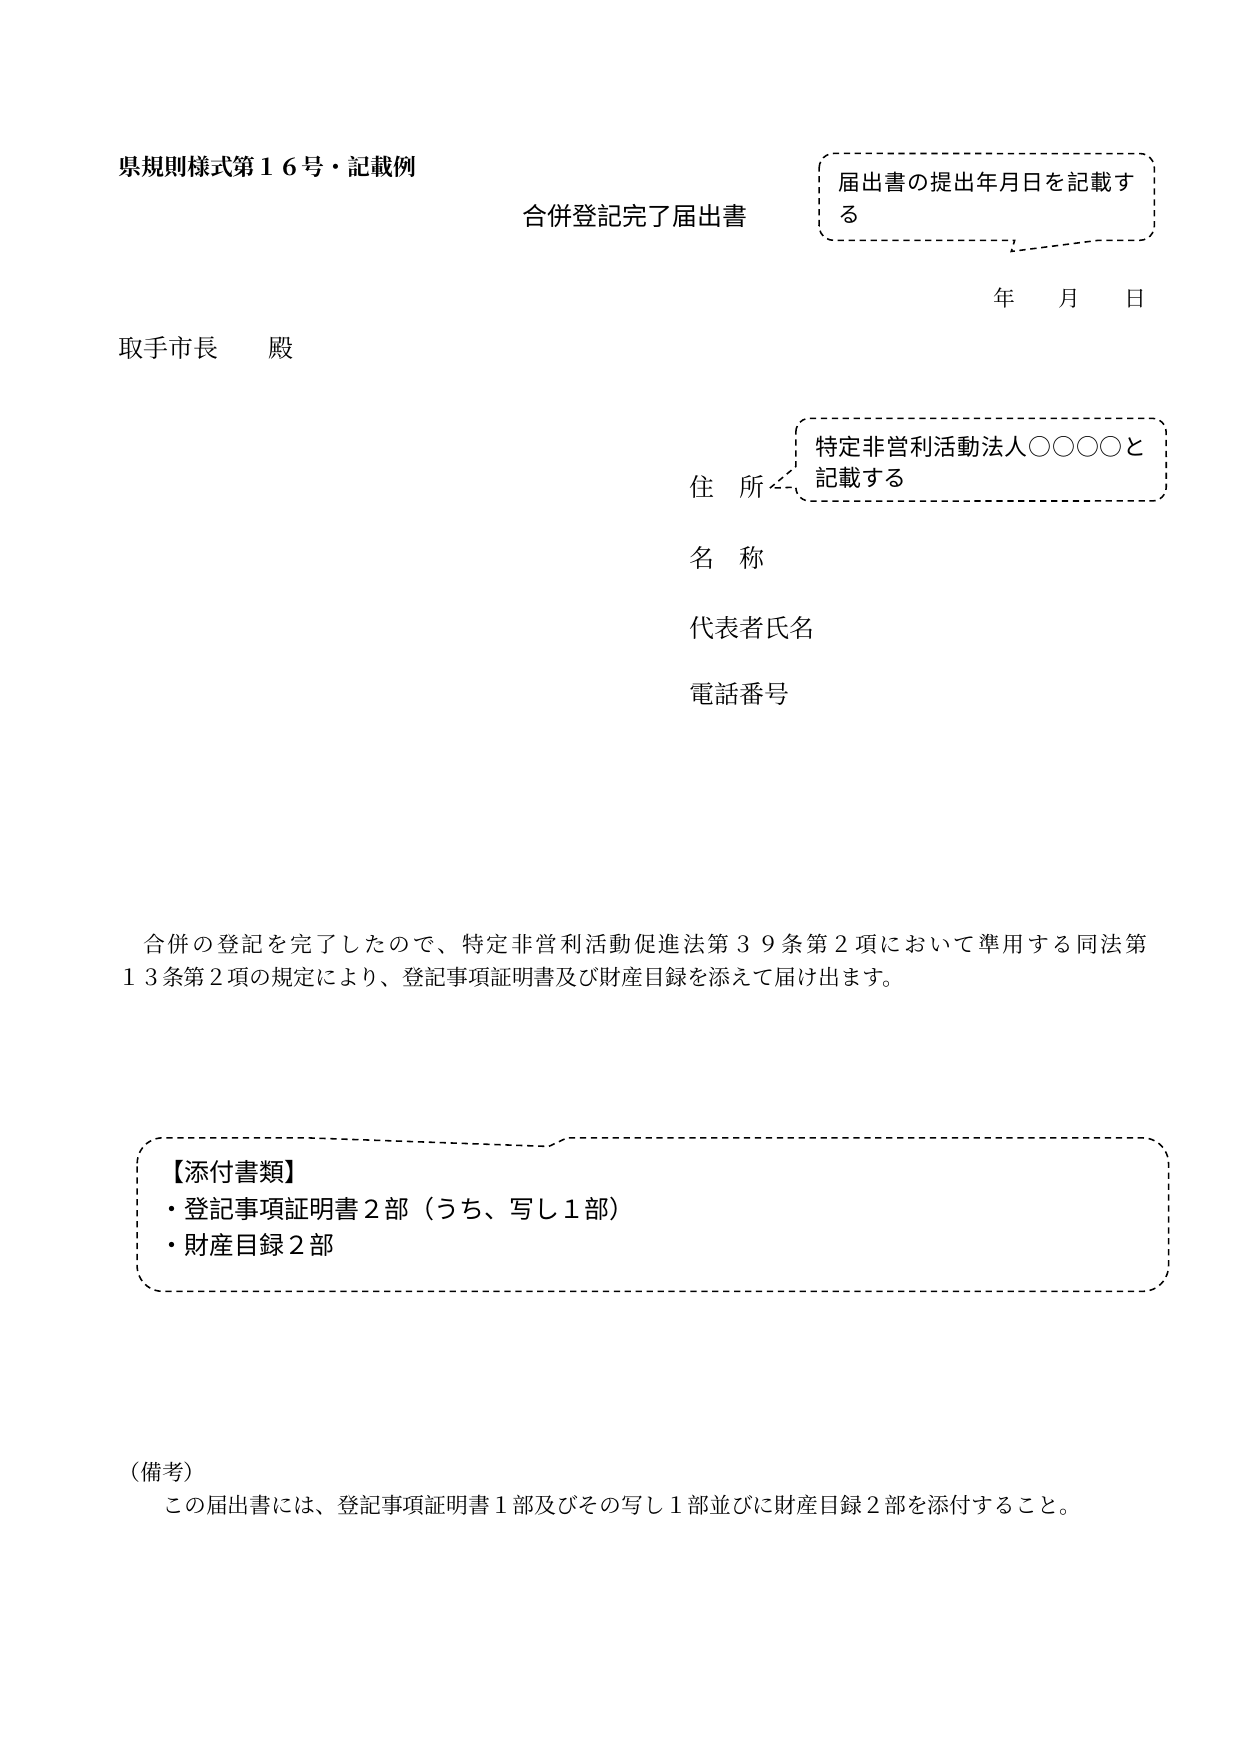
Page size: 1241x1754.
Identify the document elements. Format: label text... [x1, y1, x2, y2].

text 取手市長 殿 [118, 314, 1141, 380]
text （備考） [118, 1455, 1152, 1488]
text １３条第２項の規定により、登記事項証明書及び財産目録を添えて届け出ます。 [118, 959, 1152, 993]
table_cell 名 称 [129, 521, 1118, 592]
table_header [129, 380, 1118, 451]
text この届出書には、登記事項証明書１部及びその写し１部並びに財産目録２部を添付すること。 [140, 1488, 1152, 1521]
text 合併登記完了届出書 [118, 182, 1152, 248]
table_cell 住 所 [129, 451, 1118, 521]
text 年 月 日 [118, 281, 1152, 314]
table_cell 代表者氏名 電話番号 [129, 592, 1118, 728]
text 県規則様式第１６号・記載例 [118, 149, 1152, 182]
text 合併の登記を完了したので、特定非営利活動促進法第３９条第２項において準用する同法第 [118, 927, 1152, 959]
